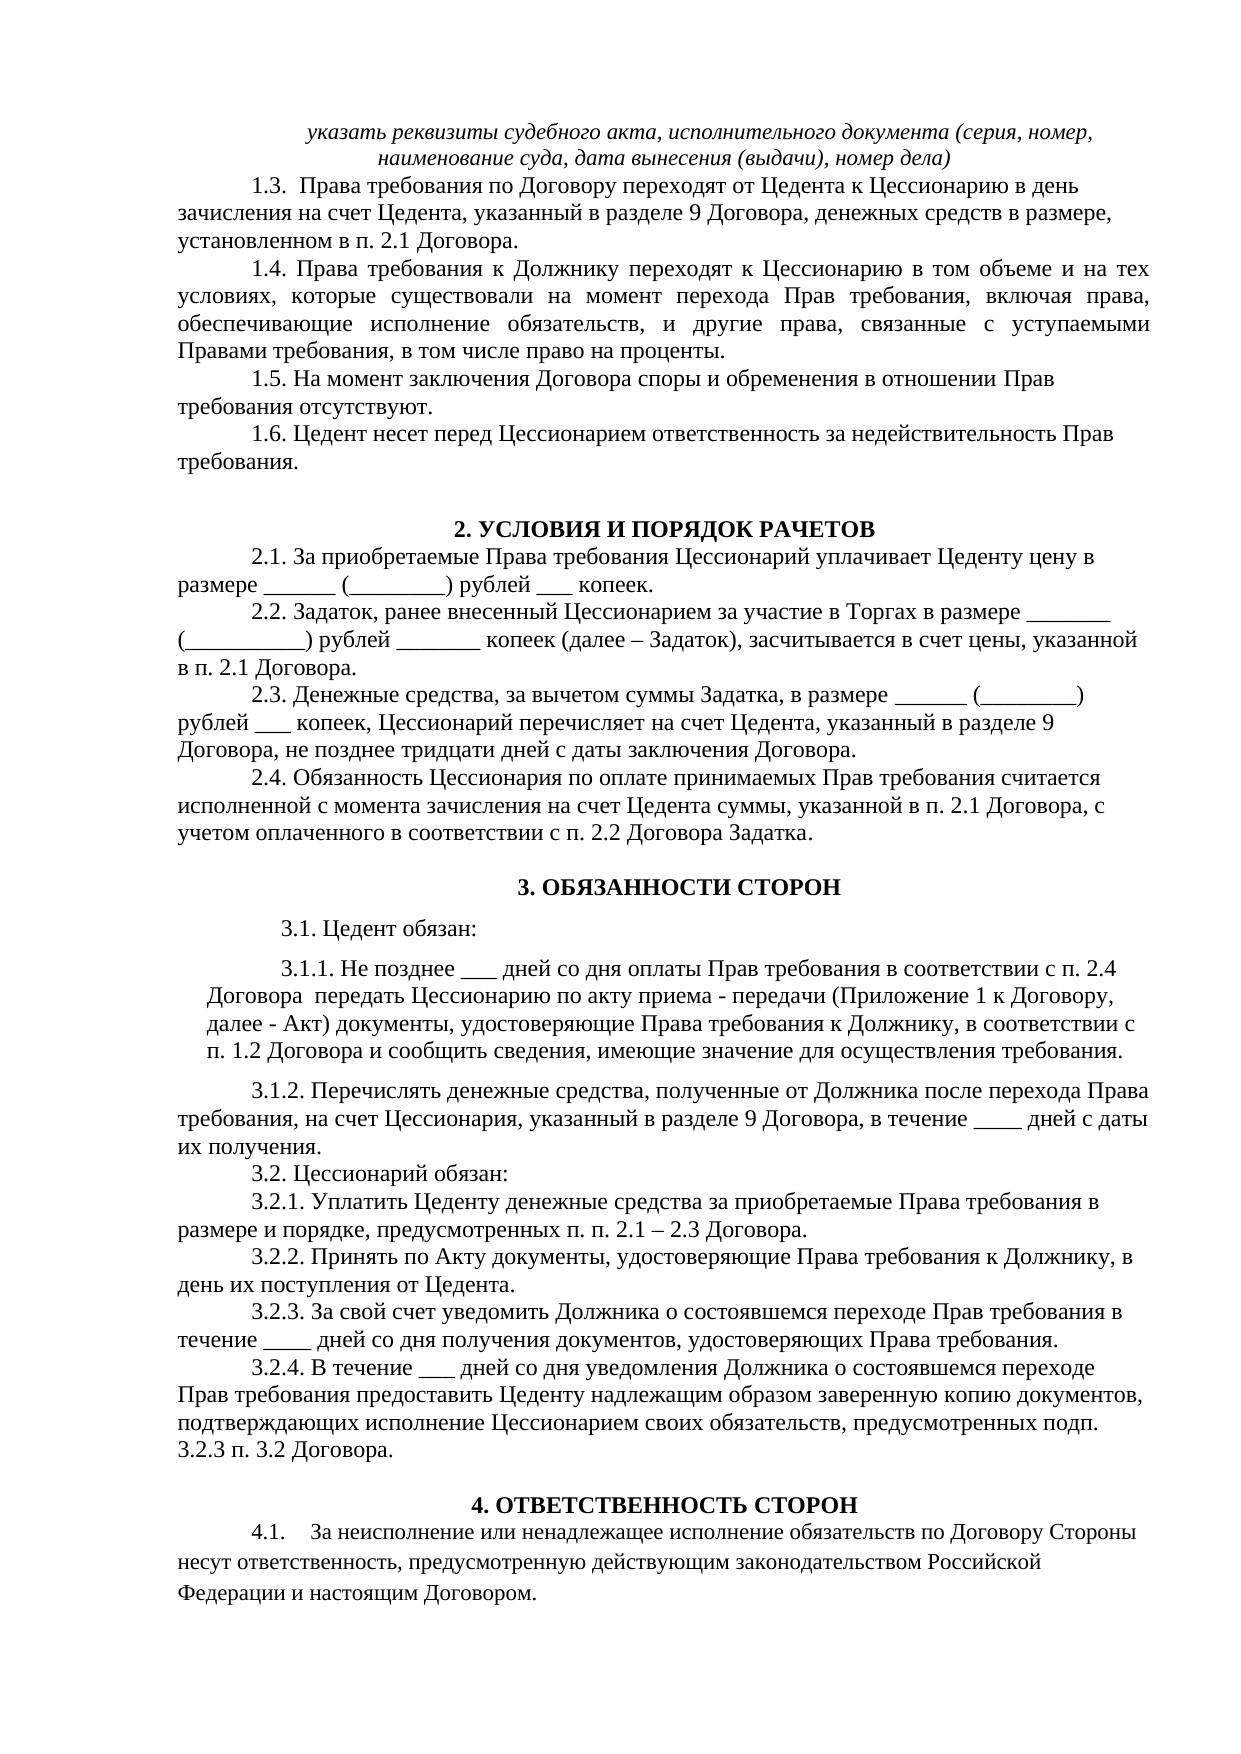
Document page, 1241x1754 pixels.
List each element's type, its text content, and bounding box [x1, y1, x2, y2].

text 3.2.1. Уплатить Цеденту денежные средства за приобретаемые Права требования в размере и порядке, предусмотренных п. п. 2.1 – 2.3 Договора. [177, 1187, 1152, 1242]
text 2.2. Задаток, ранее внесенный Цессионарием за участие в Торгах в размере _______ (__________) рублей _______ копеек (далее – Задаток), засчитывается в счет цены, указанной в п. 2.1 Договора. [177, 597, 1152, 680]
text 4. ОТВЕТСТВЕННОСТЬ СТОРОН [177, 1491, 1152, 1518]
text 3.1.2. Перечислять денежные средства, полученные от Должника после перехода Права требования, на счет Цессионария, указанный в разделе 9 Договора, в течение ____ дней с даты их получения. [177, 1077, 1152, 1159]
text 3.2.3. За свой счет уведомить Должника о состоявшемся переходе Прав требования в течение ____ дней со дня получения документов, удостоверяющих Права требования. [177, 1297, 1152, 1353]
text указать реквизиты судебного акта, исполнительного документа (серия, номер, наименование суда, дата вынесения (выдачи), номер дела) [177, 118, 1152, 171]
text 2.1. За приобретаемые Права требования Цессионарий уплачивает Цеденту цену в размере ______ (________) рублей ___ копеек. [177, 542, 1152, 597]
text 1.6. Цедент несет перед Цессионарием ответственность за недействительность Прав требования. [177, 419, 1152, 474]
text 3.2. Цессионарий обязан: [177, 1159, 1152, 1187]
text 3.1.1. Не позднее ___ дней со дня оплаты Прав требования в соответствии с п. 2.4 Договора передать Цессионарию по акту приема - передачи (Приложение 1 к Договору, далее - Акт) документы, удостоверяющие Права требования к Должнику, в соответствии с п. 1.2 Договора и сообщить сведения, имеющие значение для осуществления требования. [207, 954, 1152, 1064]
text 2. УСЛОВИЯ И ПОРЯДОК РАЧЕТОВ [177, 514, 1152, 542]
text 1.3. Права требования по Договору переходят от Цедента к Цессионарию в день зачисления на счет Цедента, указанный в разделе 9 Договора, денежных средств в размере, установленном в п. 2.1 Договора. [177, 171, 1152, 254]
text 3. ОБЯЗАННОСТИ СТОРОН [207, 873, 1152, 901]
text 3.2.2. Принять по Акту документы, удостоверяющие Права требования к Должнику, в день их поступления от Цедента. [177, 1242, 1152, 1297]
text 2.4. Обязанность Цессионария по оплате принимаемых Прав требования считается исполненной с момента зачисления на счет Цедента суммы, указанной в п. 2.1 Договора, с учетом оплаченного в соответствии с п. 2.2 Договора Задатка. [177, 763, 1152, 846]
text 1.5. На момент заключения Договора споры и обременения в отношении Прав требования отсутствуют. [177, 364, 1152, 419]
text 1.4. Права требования к Должнику переходят к Цессионарию в том объеме и на тех условиях, которые существовали на момент перехода Прав требования, включая права, обеспечивающие исполнение обязательств, и другие права, связанные с уступаемыми Правами требования, в том числе право на проценты. [177, 254, 1152, 364]
text 4.1. За неисполнение или ненадлежащее исполнение обязательств по Договору Стороны несут ответственность, предусмотренную действующим законодательством Российской Федерации и настоящим Договором. [177, 1518, 1152, 1605]
text 2.3. Денежные средства, за вычетом суммы Задатка, в размере ______ (________) рублей ___ копеек, Цессионарий перечисляет на счет Цедента, указанный в разделе 9 Договора, не позднее тридцати дней с даты заключения Договора. [177, 680, 1152, 763]
text 3.2.4. В течение ___ дней со дня уведомления Должника о состоявшемся переходе Прав требования предоставить Цеденту надлежащим образом заверенную копию документов, подтверждающих исполнение Цессионарием своих обязательств, предусмотренных подп. 3.2.3 п. 3.2 Договора. [177, 1353, 1152, 1463]
text 3.1. Цедент обязан: [207, 913, 1152, 941]
